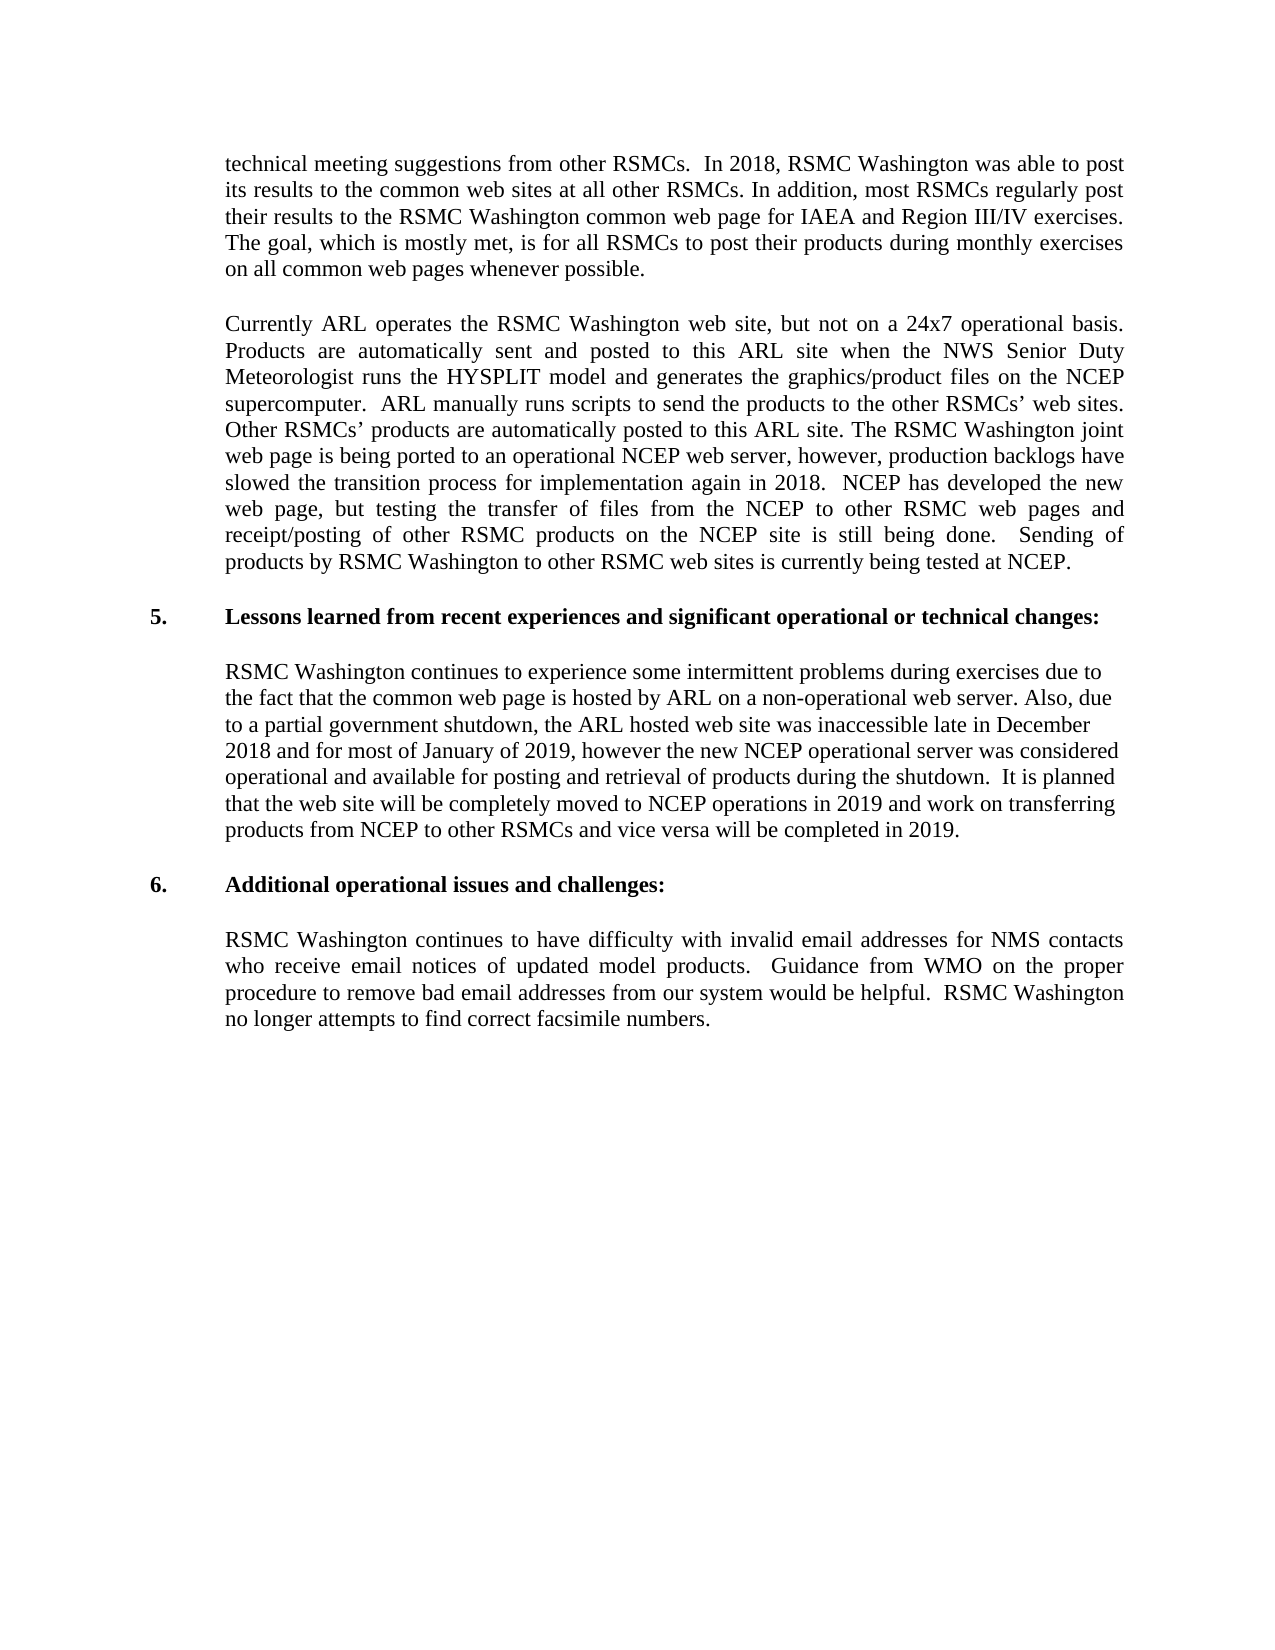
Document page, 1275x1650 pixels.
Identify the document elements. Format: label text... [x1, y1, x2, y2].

text 6. Additional operational issues and challenges: [150, 871, 1126, 897]
text RSMC Washington continues to experience some intermittent problems during exercises due to the fact that the common web page is hosted by ARL on a non-operational web server. Also, due to a partial government shutdown, the ARL hosted web site was inaccessible late in December 2018 and for most of January of 2019, however the new NCEP operational server was considered operational and available for posting and retrieval of products during the shutdown. It is planned that the web site will be completely moved to NCEP operations in 2019 and work on transferring products from NCEP to other RSMCs and vice versa will be completed in 2019. [225, 658, 1125, 842]
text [225, 150, 1126, 282]
text Currently ARL operates the RSMC Washington web site, but not on a 24x7 operational basis. Products are automatically sent and posted to this ARL site when the NWS Senior Duty Meteorologist runs the HYSPLIT model and generates the graphics/product files on the NCEP supercomputer. ARL manually runs scripts to send the products to the other RSMCs’ web sites. Other RSMCs’ products are automatically posted to this ARL site. The RSMC Washington joint web page is being ported to an operational NCEP web server, however, production backlogs have slowed the transition process for implementation again in 2018. NCEP has developed the new web page, but testing the transfer of files from the NCEP to other RSMC web pages and receipt/posting of other RSMC products on the NCEP site is still being done. Sending of products by RSMC Washington to other RSMC web sites is currently being tested at NCEP. [225, 311, 1126, 574]
text RSMC Washington continues to have difficulty with invalid email addresses for NMS contacts who receive email notices of updated model products. Guidance from WMO on the proper procedure to remove bad email addresses from our system would be helpful. RSMC Washington no longer attempts to find correct facsimile numbers. [225, 926, 1126, 1032]
text 5. Lessons learned from recent experiences and significant operational or technical changes: [150, 603, 1126, 629]
